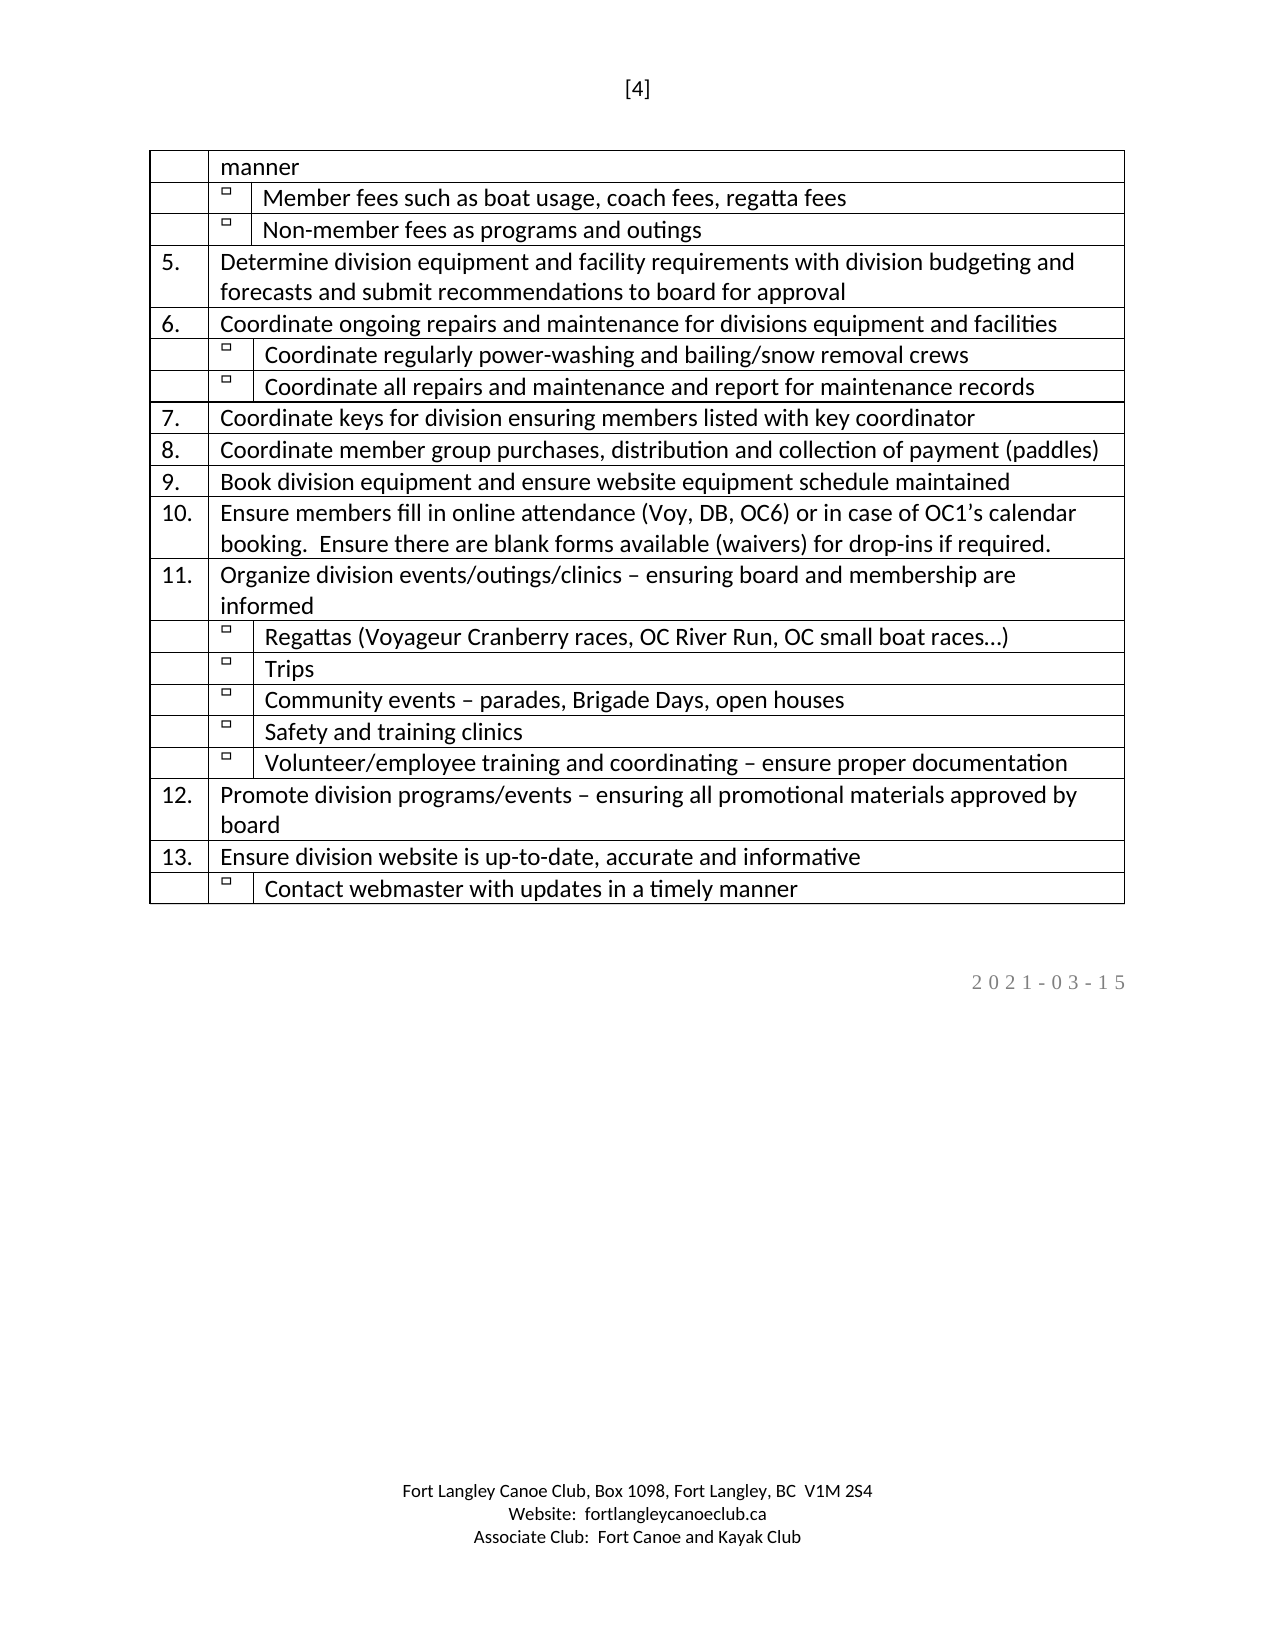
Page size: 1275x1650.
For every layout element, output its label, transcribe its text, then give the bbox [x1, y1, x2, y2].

table_cell Non-member fees as programs and outings [252, 214, 1124, 245]
table_cell [151, 873, 208, 903]
table_cell [209, 621, 253, 652]
table_cell 10. [151, 497, 208, 558]
table_cell 6. [151, 308, 208, 338]
table_cell [151, 339, 208, 370]
table_cell Coordinate regularly power-washing and bailing/snow removal crews [254, 339, 1124, 370]
table_cell Book division equipment and ensure website equipment schedule maintained [209, 466, 1124, 496]
table_cell [209, 653, 253, 683]
table_cell [209, 371, 253, 401]
table_cell 11. [151, 559, 208, 620]
table_cell Ensure members fill in online attendance (Voy, DB, OC6) or in case of OC1’s calendar booking. Ensure there are blank forms available (waivers) for drop-ins if required. [209, 497, 1124, 558]
table_cell Coordinate all repairs and maintenance and report for maintenance records [254, 371, 1124, 401]
table_cell Safety and training clinics [254, 716, 1124, 747]
table_cell [151, 183, 208, 213]
table_cell [209, 873, 253, 903]
table_cell Promote division programs/events – ensuring all promotional materials approved by board [209, 779, 1124, 840]
table_cell 8. [151, 434, 208, 464]
table_cell [151, 214, 208, 245]
table_cell Coordinate member group purchases, distribution and collection of payment (paddles) [209, 434, 1124, 464]
table_cell Coordinate ongoing repairs and maintenance for divisions equipment and facilities [209, 308, 1124, 338]
table_cell [209, 716, 253, 747]
table_cell Community events – parades, Brigade Days, open houses [254, 685, 1124, 715]
table_cell [151, 371, 208, 401]
table_cell [151, 621, 208, 652]
table_cell 13. [151, 841, 208, 872]
table_cell Trips [254, 653, 1124, 683]
table_cell Volunteer/employee training and coordinating – ensure proper documentation [254, 748, 1124, 778]
table_cell 4. [151, 151, 208, 182]
table_cell Coordinate keys for division ensuring members listed with key coordinator [209, 403, 1124, 433]
table_cell Organize division events/outings/clinics – ensuring board and membership are informed [209, 559, 1124, 620]
table_cell 12. [151, 779, 208, 840]
table_cell Regattas (Voyageur Cranberry races, OC River Run, OC small boat races…) [254, 621, 1124, 652]
table_cell 9. [151, 466, 208, 496]
table_cell [209, 685, 253, 715]
table_cell 5. [151, 246, 208, 307]
table_cell 7. [151, 403, 208, 433]
table_cell Contact webmaster with updates in a timely manner [254, 873, 1124, 903]
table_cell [209, 151, 1124, 182]
table_cell [151, 748, 208, 778]
table_cell Member fees such as boat usage, coach fees, regatta fees [252, 183, 1124, 213]
table_cell Ensure division website is up-to-date, accurate and informative [209, 841, 1124, 872]
table_cell [209, 748, 253, 778]
table_cell [151, 685, 208, 715]
table_cell Determine division equipment and facility requirements with division budgeting and forecasts and submit recommendations to board for approval [209, 246, 1124, 307]
table_cell [209, 183, 251, 213]
text 2021-03-15 [150, 905, 1125, 994]
table_cell [151, 716, 208, 747]
table_cell [209, 214, 251, 245]
table_cell [151, 653, 208, 683]
table_cell [209, 339, 253, 370]
